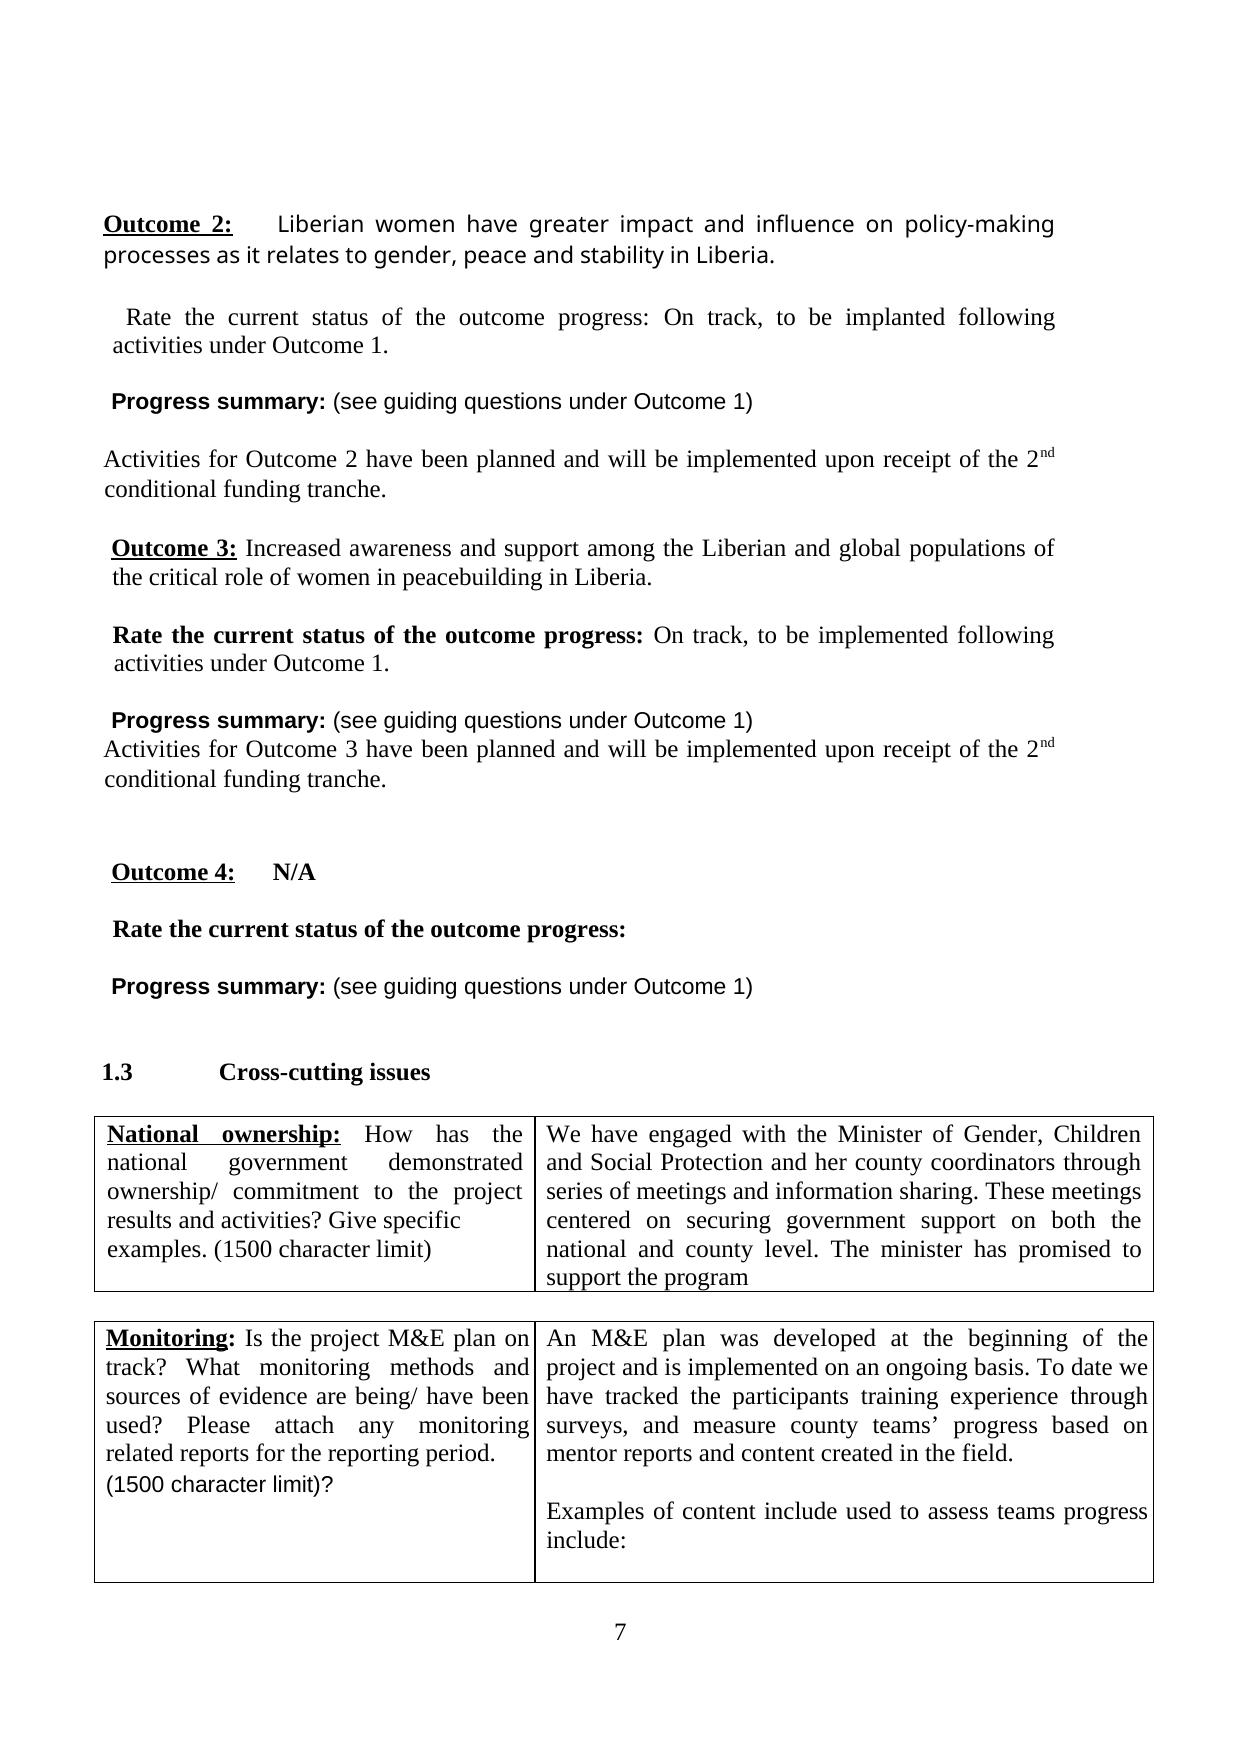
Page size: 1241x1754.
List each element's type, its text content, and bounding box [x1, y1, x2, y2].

text Activities for Outcome 3 have been planned and will be implemented upon receipt of the 2nd conditional funding tranche. [103, 734, 1055, 794]
text Progress summary: (see guiding questions under Outcome 1) [111, 707, 1055, 733]
text Outcome 2: Liberian women have greater impact and influence on policy-making processes as it relates to gender, peace and stability in Liberia. [103, 208, 1056, 271]
table_header National ownership: How has the national government demonstrated ownership/ commitment to the project results and activities? Give specific examples. (1500 character limit) [95, 1117, 534, 1291]
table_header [95, 1322, 534, 1582]
text Rate the current status of the outcome progress: On track, to be implanted following activities under Outcome 1. [112, 302, 1056, 359]
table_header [536, 1322, 1153, 1582]
text Progress summary: (see guiding questions under Outcome 1) [111, 388, 1055, 414]
text Activities for Outcome 2 have been planned and will be implemented upon receipt of the 2nd conditional funding tranche. [103, 444, 1055, 504]
text Outcome 3: Increased awareness and support among the Liberian and global populations of the critical role of women in peacebuilding in Liberia. [111, 533, 1056, 591]
text Outcome 4: N/A [111, 857, 1056, 886]
text Progress summary: (see guiding questions under Outcome 1) [111, 973, 1055, 999]
table_header We have engaged with the Minister of Gender, Children and Social Protection and her county coordinators through series of meetings and information sharing. These meetings centered on securing government support on both the national and county level. The minister has promised to support the program [536, 1117, 1153, 1291]
text Rate the current status of the outcome progress: [112, 914, 1056, 943]
subtitle Rate the current status of the outcome progress: On track, to be implemented following activities under Outcome 1. [112, 620, 1054, 677]
subtitle 1.3 Cross-cutting issues [101, 1057, 1054, 1086]
